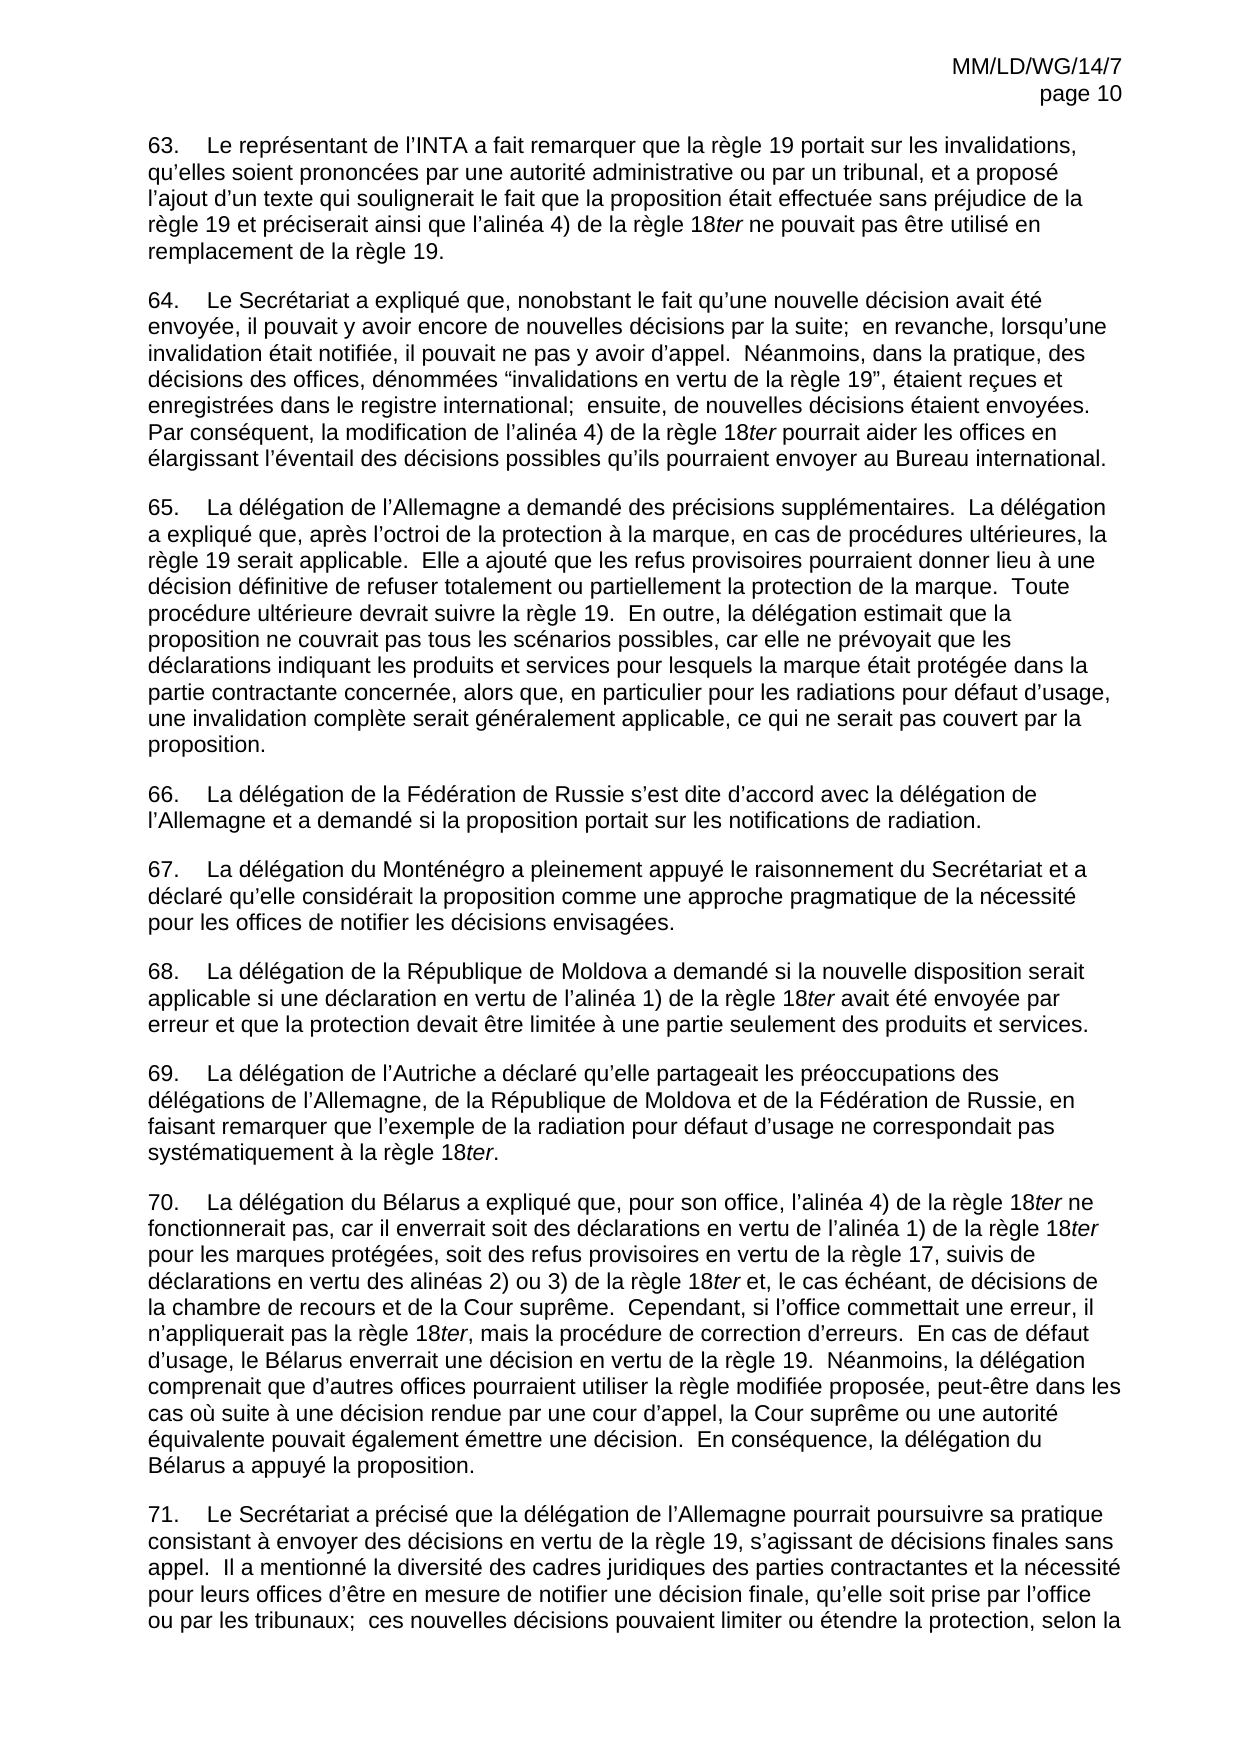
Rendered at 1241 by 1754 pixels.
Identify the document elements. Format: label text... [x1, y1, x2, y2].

text Le Secrétariat a expliqué que, nonobstant le fait qu’une nouvelle décision avait été envoyée, il pouvait y avoir encore de nouvelles décisions par la suite; en revanche, lorsqu’une invalidation était notifiée, il pouvait ne pas y avoir d’appel. Néanmoins, dans la pratique, des décisions des offices, dénommées “invalidations en vertu de la règle 19”, étaient reçues et enregistrées dans le registre international; ensuite, de nouvelles décisions étaient envoyées. Par conséquent, la modification de l’alinéa 4) de la règle 18ter pourrait aider les offices en élargissant l’éventail des décisions possibles qu’ils pourraient envoyer au Bureau international. [148, 287, 1122, 471]
text La délégation de l’Autriche a déclaré qu’elle partageait les préoccupations des délégations de l’Allemagne, de la République de Moldova et de la Fédération de Russie, en faisant remarquer que l’exemple de la radiation pour défaut d’usage ne correspondait pas systématiquement à la règle 18ter. [148, 1060, 1122, 1166]
text La délégation du Bélarus a expliqué que, pour son office, l’alinéa 4) de la règle 18ter ne fonctionnerait pas, car il enverrait soit des déclarations en vertu de l’alinéa 1) de la règle 18ter pour les marques protégées, soit des refus provisoires en vertu de la règle 17, suivis de déclarations en vertu des alinéas 2) ou 3) de la règle 18ter et, le cas échéant, de décisions de la chambre de recours et de la Cour suprême. Cependant, si l’office commettait une erreur, il n’appliquerait pas la règle 18ter, mais la procédure de correction d’erreurs. En cas de défaut d’usage, le Bélarus enverrait une décision en vertu de la règle 19. Néanmoins, la délégation comprenait que d’autres offices pourraient utiliser la règle modifiée proposée, peut-être dans les cas où suite à une décision rendue par une cour d’appel, la Cour suprême ou une autorité équivalente pouvait également émettre une décision. En conséquence, la délégation du Bélarus a appuyé la proposition. [148, 1189, 1122, 1478]
text La délégation du Monténégro a pleinement appuyé le raisonnement du Secrétariat et a déclaré qu’elle considérait la proposition comme une approche pragmatique de la nécessité pour les offices de notifier les décisions envisagées. [148, 856, 1122, 935]
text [148, 1501, 1122, 1633]
text La délégation de l’Allemagne a demandé des précisions supplémentaires. La délégation a expliqué que, après l’octroi de la protection à la marque, en cas de procédures ultérieures, la règle 19 serait applicable. Elle a ajouté que les refus provisoires pourraient donner lieu à une décision définitive de refuser totalement ou partiellement la protection de la marque. Toute procédure ultérieure devrait suivre la règle 19. En outre, la délégation estimait que la proposition ne couvrait pas tous les scénarios possibles, car elle ne prévoyait que les déclarations indiquant les produits et services pour lesquels la marque était protégée dans la partie contractante concernée, alors que, en particulier pour les radiations pour défaut d’usage, une invalidation complète serait généralement applicable, ce qui ne serait pas couvert par la proposition. [148, 494, 1122, 758]
text Le représentant de l’INTA a fait remarquer que la règle 19 portait sur les invalidations, qu’elles soient prononcées par une autorité administrative ou par un tribunal, et a proposé l’ajout d’un texte qui soulignerait le fait que la proposition était effectuée sans préjudice de la règle 19 et préciserait ainsi que l’alinéa 4) de la règle 18ter ne pouvait pas être utilisé en remplacement de la règle 19. [148, 132, 1122, 264]
text La délégation de la République de Moldova a demandé si la nouvelle disposition serait applicable si une déclaration en vertu de l’alinéa 1) de la règle 18ter avait été envoyée par erreur et que la protection devait être limitée à une partie seulement des produits et services. [148, 958, 1122, 1037]
text La délégation de la Fédération de Russie s’est dite d’accord avec la délégation de l’Allemagne et a demandé si la proposition portait sur les notifications de radiation. [148, 781, 1122, 833]
